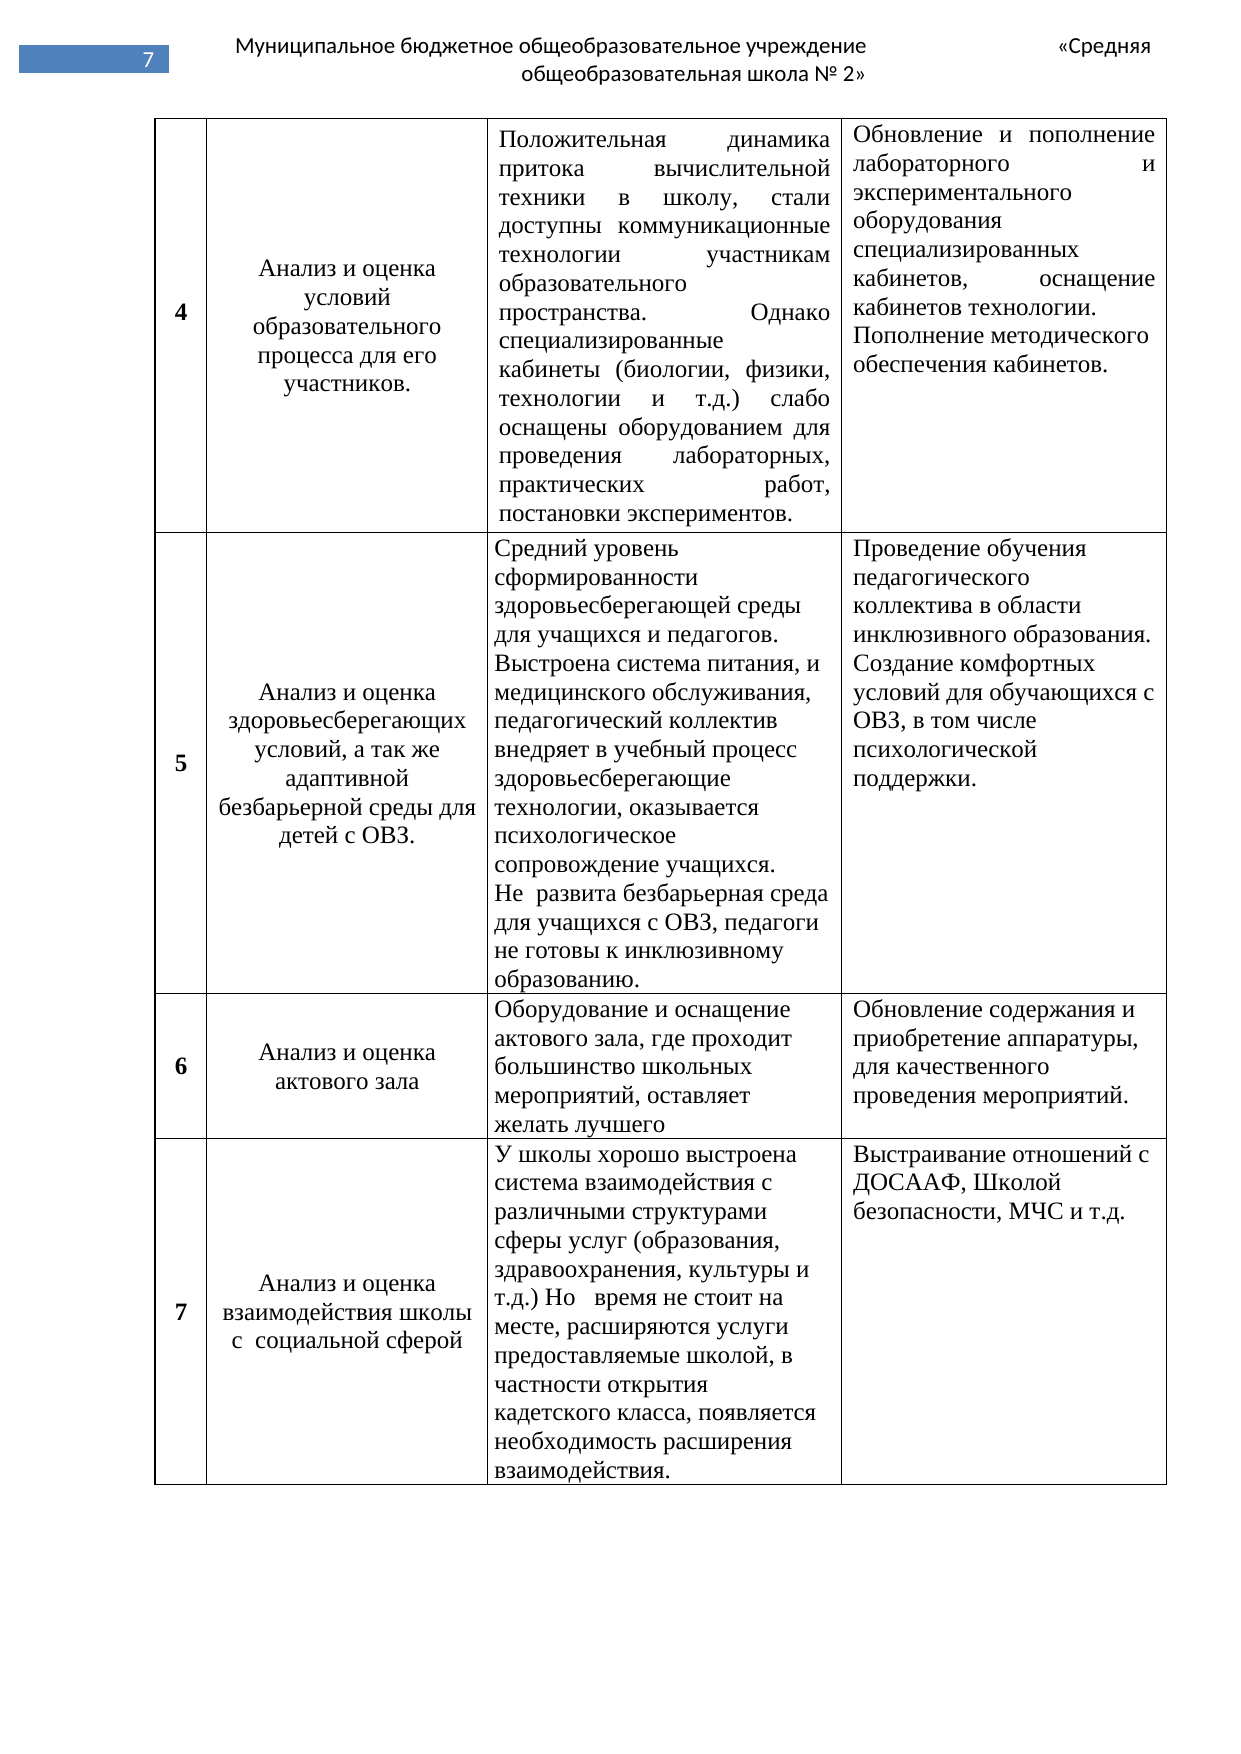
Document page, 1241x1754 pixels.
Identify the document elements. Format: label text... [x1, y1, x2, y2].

table_cell 5 [156, 533, 206, 993]
table_cell 7 [156, 1139, 206, 1484]
table_cell 6 [156, 994, 206, 1138]
table_cell 4 [156, 119, 206, 532]
table_cell Выстраивание отношений с ДОСААФ, Школой безопасности, МЧС и т.д. [842, 1139, 1166, 1484]
table_cell Проведение обучения педагогического коллектива в области инклюзивного образования. Создание комфортных условий для обучающихся с ОВЗ, в том числе психологической поддержки. [842, 533, 1166, 993]
table_cell Положительная динамика притока вычислительной техники в школу, стали доступны коммуникационные технологии участникам образовательного пространства. Однако специализированные кабинеты (биологии, физики, технологии и т.д.) слабо оснащены оборудованием для проведения лабораторных, практических работ, постановки экспериментов. [488, 119, 841, 532]
table_cell Обновление содержания и приобретение аппаратуры, для качественного проведения мероприятий. [842, 994, 1166, 1138]
table_cell Анализ и оценка взаимодействия школы с социальной сферой [207, 1139, 487, 1484]
table_cell Анализ и оценка условий образовательного процесса для его участников. [207, 119, 487, 532]
table_cell У школы хорошо выстроена система взаимодействия с различными структурами сферы услуг (образования, здравоохранения, культуры и т.д.) Но время не стоит на месте, расширяются услуги предоставляемые школой, в частности открытия кадетского класса, появляется необходимость расширения взаимодействия. [488, 1139, 841, 1484]
table_cell Анализ и оценка здоровьесберегающих условий, а так же адаптивной безбарьерной среды для детей с ОВЗ. [207, 533, 487, 993]
table_cell Обновление и пополнение лабораторного и экспериментального оборудования специализированных кабинетов, оснащение кабинетов технологии. Пополнение методического обеспечения кабинетов. [842, 119, 1166, 532]
table_cell Оборудование и оснащение актового зала, где проходит большинство школьных мероприятий, оставляет желать лучшего [488, 994, 841, 1138]
table_cell Средний уровень сформированности здоровьесберегающей среды для учащихся и педагогов. Выстроена система питания, и медицинского обслуживания, педагогический коллектив внедряет в учебный процесс здоровьесберегающие технологии, оказывается психологическое сопровождение учащихся. Не развита безбарьерная среда для учащихся с ОВЗ, педагоги не готовы к инклюзивному образованию. [488, 533, 841, 993]
table_cell Анализ и оценка актового зала [207, 994, 487, 1138]
